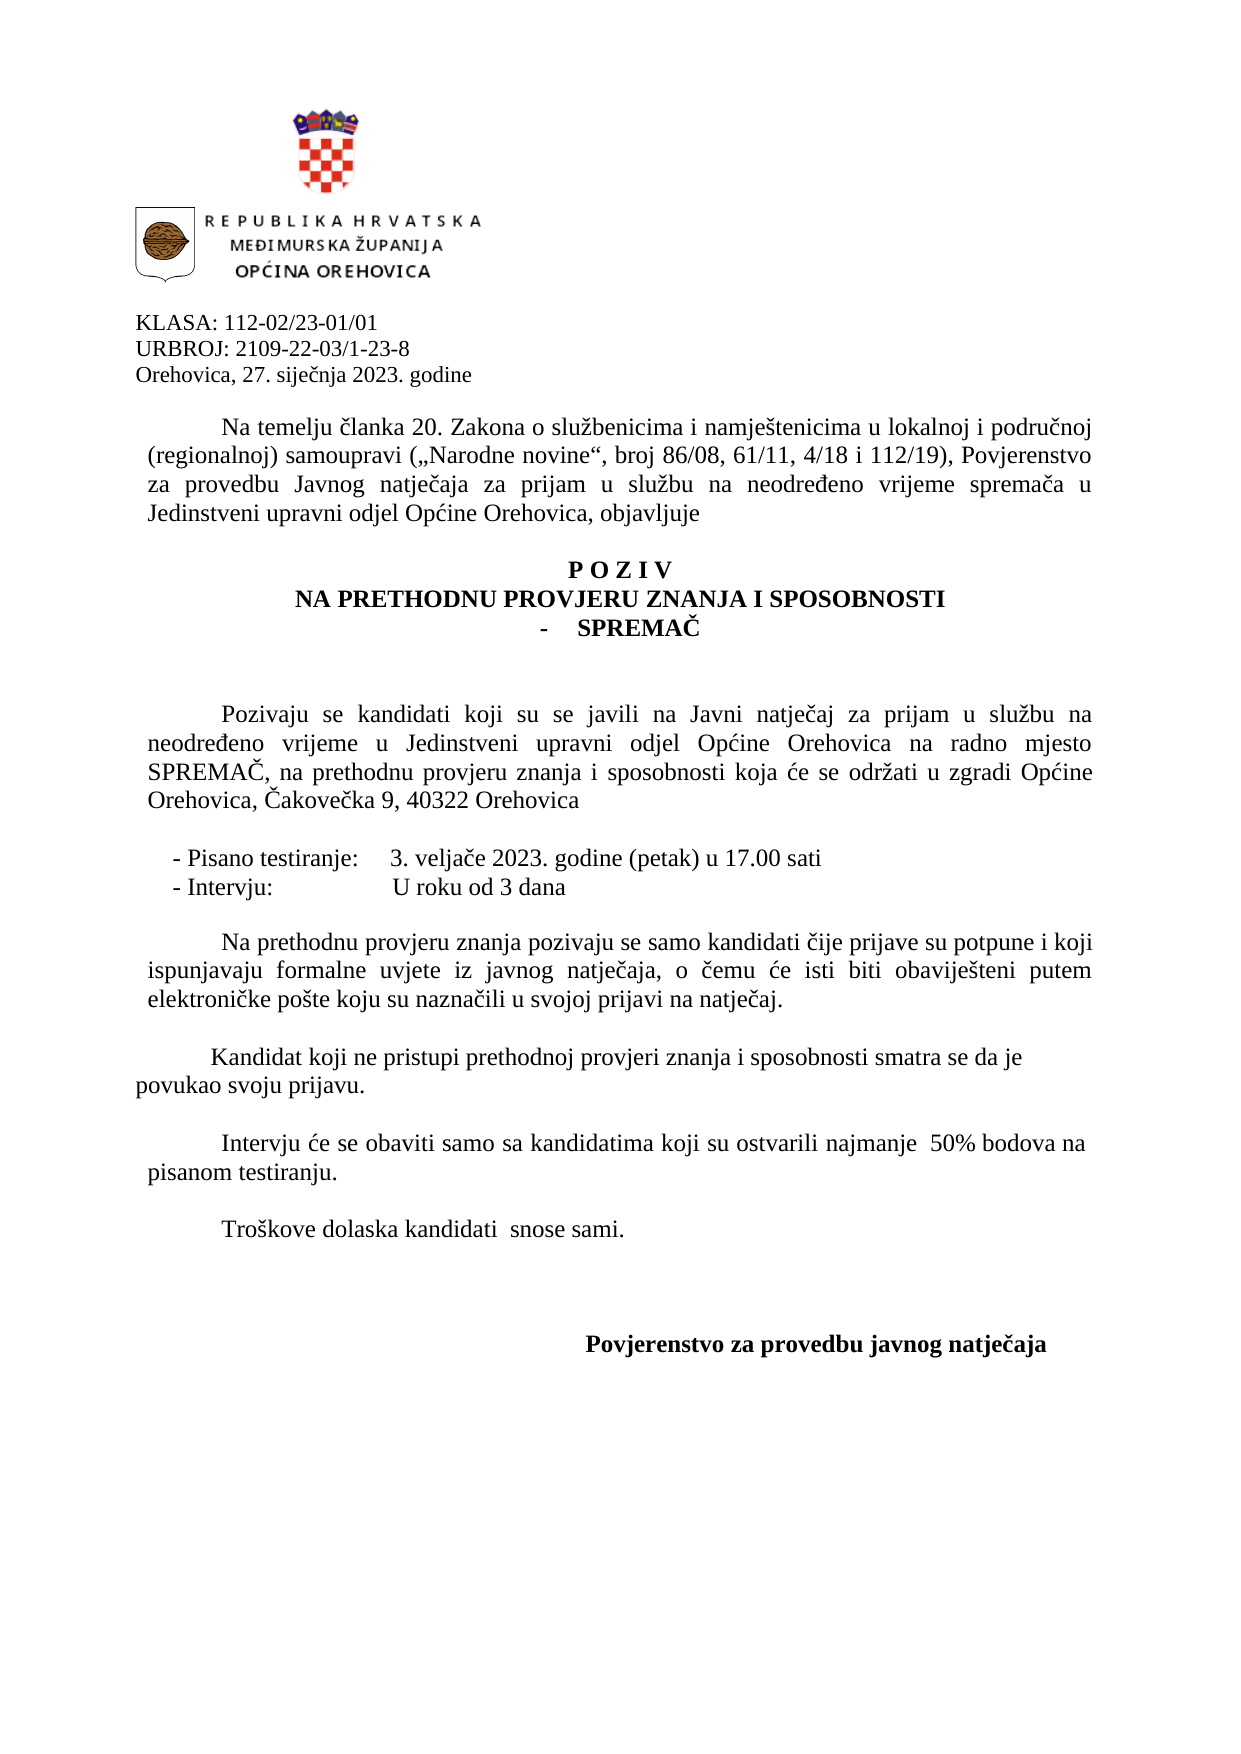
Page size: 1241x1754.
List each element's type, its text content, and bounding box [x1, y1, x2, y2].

text P O Z I V [293, 555, 947, 584]
text Pozivaju se kandidati koji su se javili na Javni natječaj za prijam u službu na neodređeno vrijeme u Jedinstveni upravni odjel Općine Orehovica na radno mjesto SPREMAČ, na prethodnu provjeru znanja i sposobnosti koja će se održati u zgradi Općine Orehovica, Čakovečka 9, 40322 Orehovica [147, 699, 1093, 814]
text KLASA: 112-02/23-01/01 [135, 308, 1105, 335]
list Pisano testiranje: 3. veljače 2023. godine (petak) u 17.00 sati [172, 843, 1105, 872]
text Povjerenstvo za provedbu javnog natječaja [460, 1329, 1105, 1358]
list Intervju: U roku od 3 dana [172, 872, 1105, 900]
text Kandidat koji ne pristupi prethodnoj provjeri znanja i sposobnosti smatra se da je povukao svoju prijavu. [135, 1042, 1105, 1099]
text Na prethodnu provjeru znanja pozivaju se samo kandidati čije prijave su potpune i koji ispunjavaju formalne uvjete iz javnog natječaja, o čemu će isti biti obaviješteni putem elektroničke pošte koju su naznačili u svojoj prijavi na natječaj. [147, 927, 1093, 1013]
text NA PRETHODNU PROVJERU ZNANJA I SPOSOBNOSTI [294, 584, 947, 613]
text URBROJ: 2109-22-03/1-23-8 [135, 335, 1105, 361]
text Troškove dolaska kandidati snose sami. [221, 1214, 1105, 1243]
text Intervju će se obaviti samo sa kandidatima koji su ostvarili najmanje 50% bodova na pisanom testiranju. [147, 1128, 1105, 1185]
picture [135, 207, 195, 283]
text Na temelju članka 20. Zakona o službenicima i namještenicima u lokalnoj i područnoj (regionalnoj) samoupravi („Narodne novine“, broj 86/08, 61/11, 4/18 i 112/19), Povjerenstvo za provedbu Javnog natječaja za prijam u službu na neodređeno vrijeme spremača u Jedinstveni upravni odjel Općine Orehovica, objavljuje [147, 412, 1093, 527]
list SPREMAČ [294, 613, 947, 642]
text Orehovica, 27. siječnja 2023. godine [135, 361, 1105, 388]
